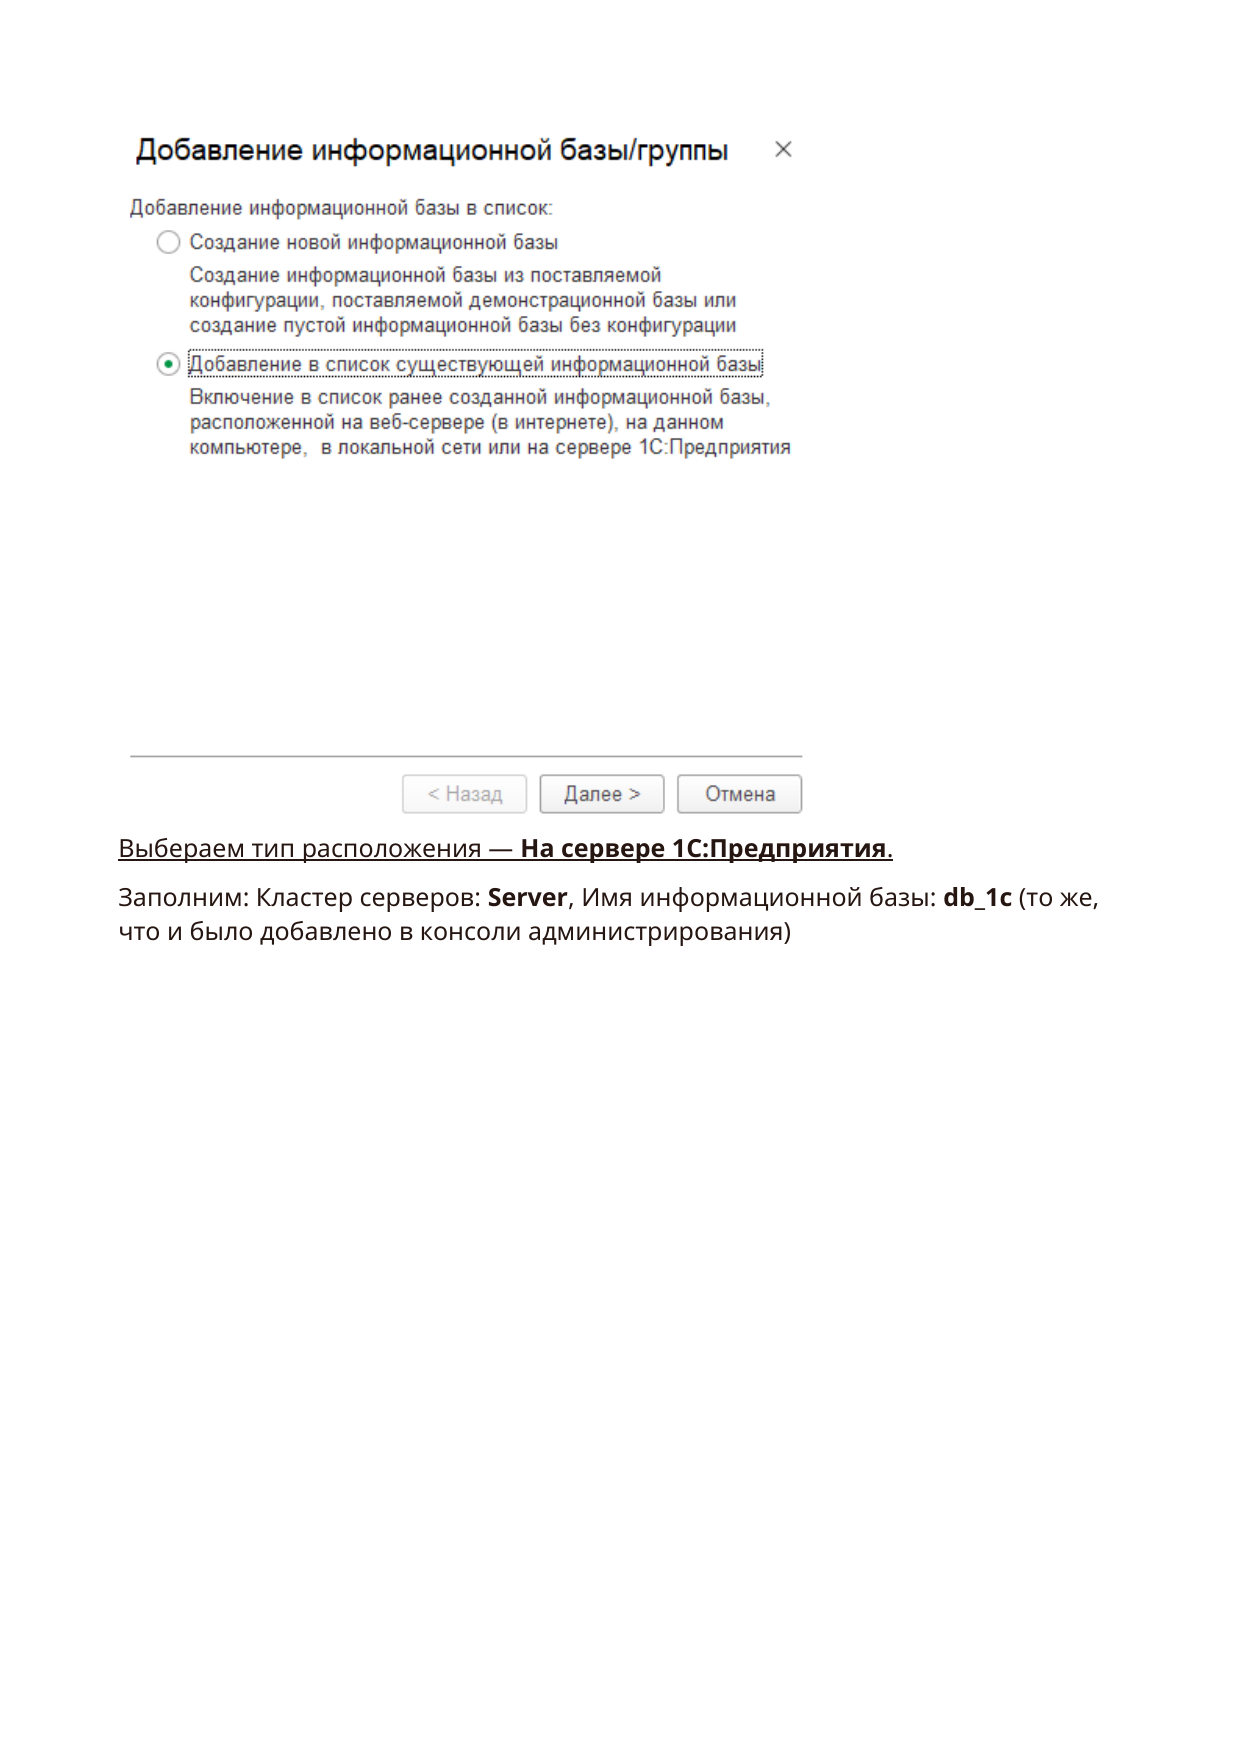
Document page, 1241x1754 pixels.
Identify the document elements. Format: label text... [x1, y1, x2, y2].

picture [118, 118, 815, 831]
text Заполним: Кластер серверов: Server, Имя информационной базы: db_1c (то же, что и было добавлено в консоли администрирования) [118, 880, 1122, 948]
text Выбераем тип расположения — На сервере 1С:Предприятия. [118, 830, 1122, 864]
